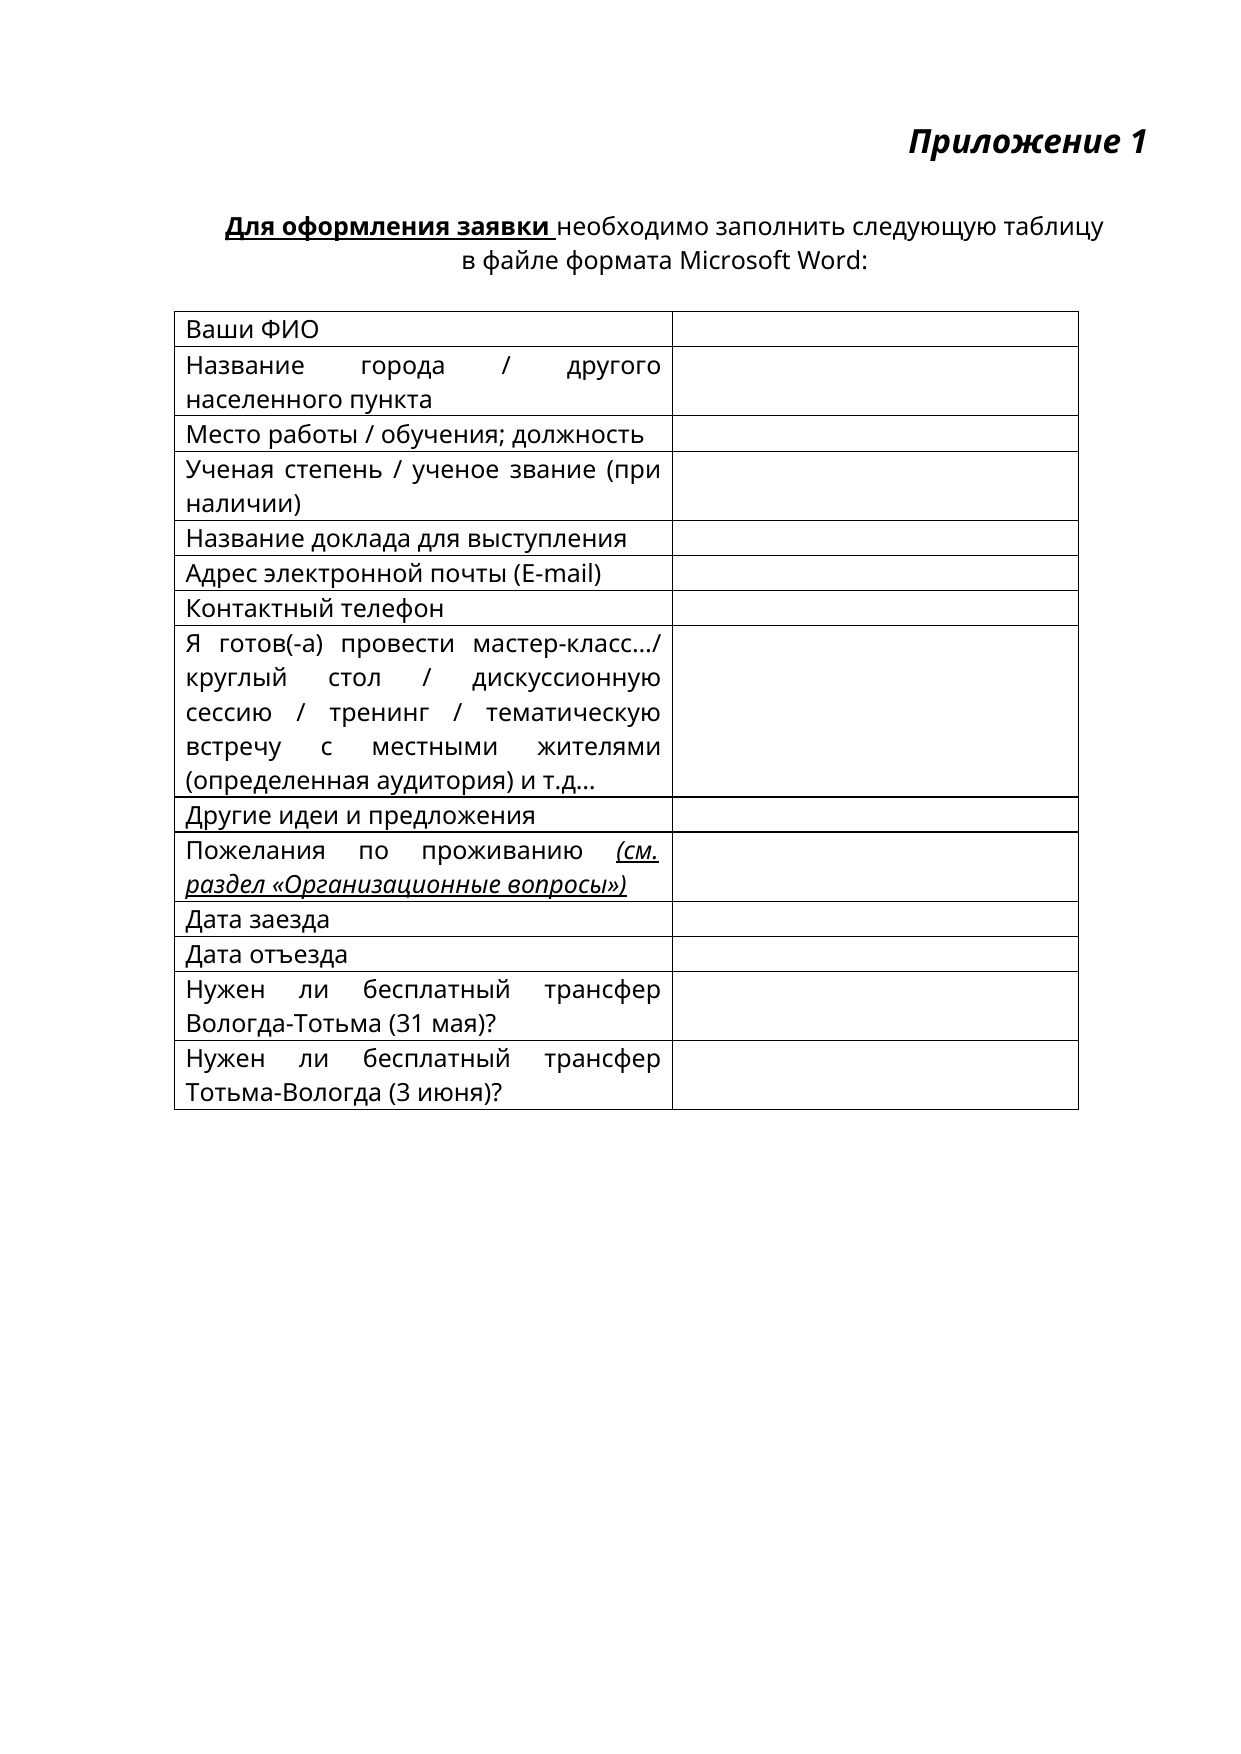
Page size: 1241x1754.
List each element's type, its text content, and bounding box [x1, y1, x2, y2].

table_cell Нужен ли бесплатный трансфер Тотьма-Вологда (3 июня)? [175, 1041, 672, 1109]
table_cell [673, 972, 1078, 1040]
table_cell [673, 626, 1078, 796]
table_cell [673, 452, 1078, 520]
table_cell [673, 556, 1078, 590]
table_cell [673, 347, 1078, 415]
table_cell Название доклада для выступления [175, 521, 672, 555]
table_header [673, 312, 1078, 346]
text в файле формата Microsoft Word: [177, 243, 1152, 277]
table_cell Контактный телефон [175, 591, 672, 625]
table_cell [673, 937, 1078, 971]
table_cell [673, 591, 1078, 625]
table_cell Название города / другого населенного пункта [175, 347, 672, 415]
table_cell Дата отъезда [175, 937, 672, 971]
text Для оформления заявки необходимо заполнить следующую таблицу [177, 209, 1152, 243]
table_cell Пожелания по проживанию (см. раздел «Организационные вопросы») [175, 833, 672, 901]
table_cell Нужен ли бесплатный трансфер Вологда-Тотьма (31 мая)? [175, 972, 672, 1040]
table_cell [673, 798, 1078, 831]
table_cell [673, 902, 1078, 936]
table_cell [673, 1041, 1078, 1109]
table_cell [673, 833, 1078, 901]
table_cell Другие идеи и предложения [175, 798, 672, 831]
table_cell [673, 521, 1078, 555]
table_cell Место работы / обучения; должность [175, 416, 672, 451]
table_cell Дата заезда [175, 902, 672, 936]
text Приложение 1 [177, 118, 1152, 163]
table_header Ваши ФИО [175, 312, 672, 346]
table_cell Адрес электронной почты (E-mail) [175, 556, 672, 590]
table_cell [673, 416, 1078, 451]
table_cell Я готов(-а) провести мастер-класс…/ круглый стол / дискуссионную сессию / тренинг / тематическую встречу с местными жителями (определенная аудитория) и т.д… [175, 626, 672, 796]
table_cell Ученая степень / ученое звание (при наличии) [175, 452, 672, 520]
